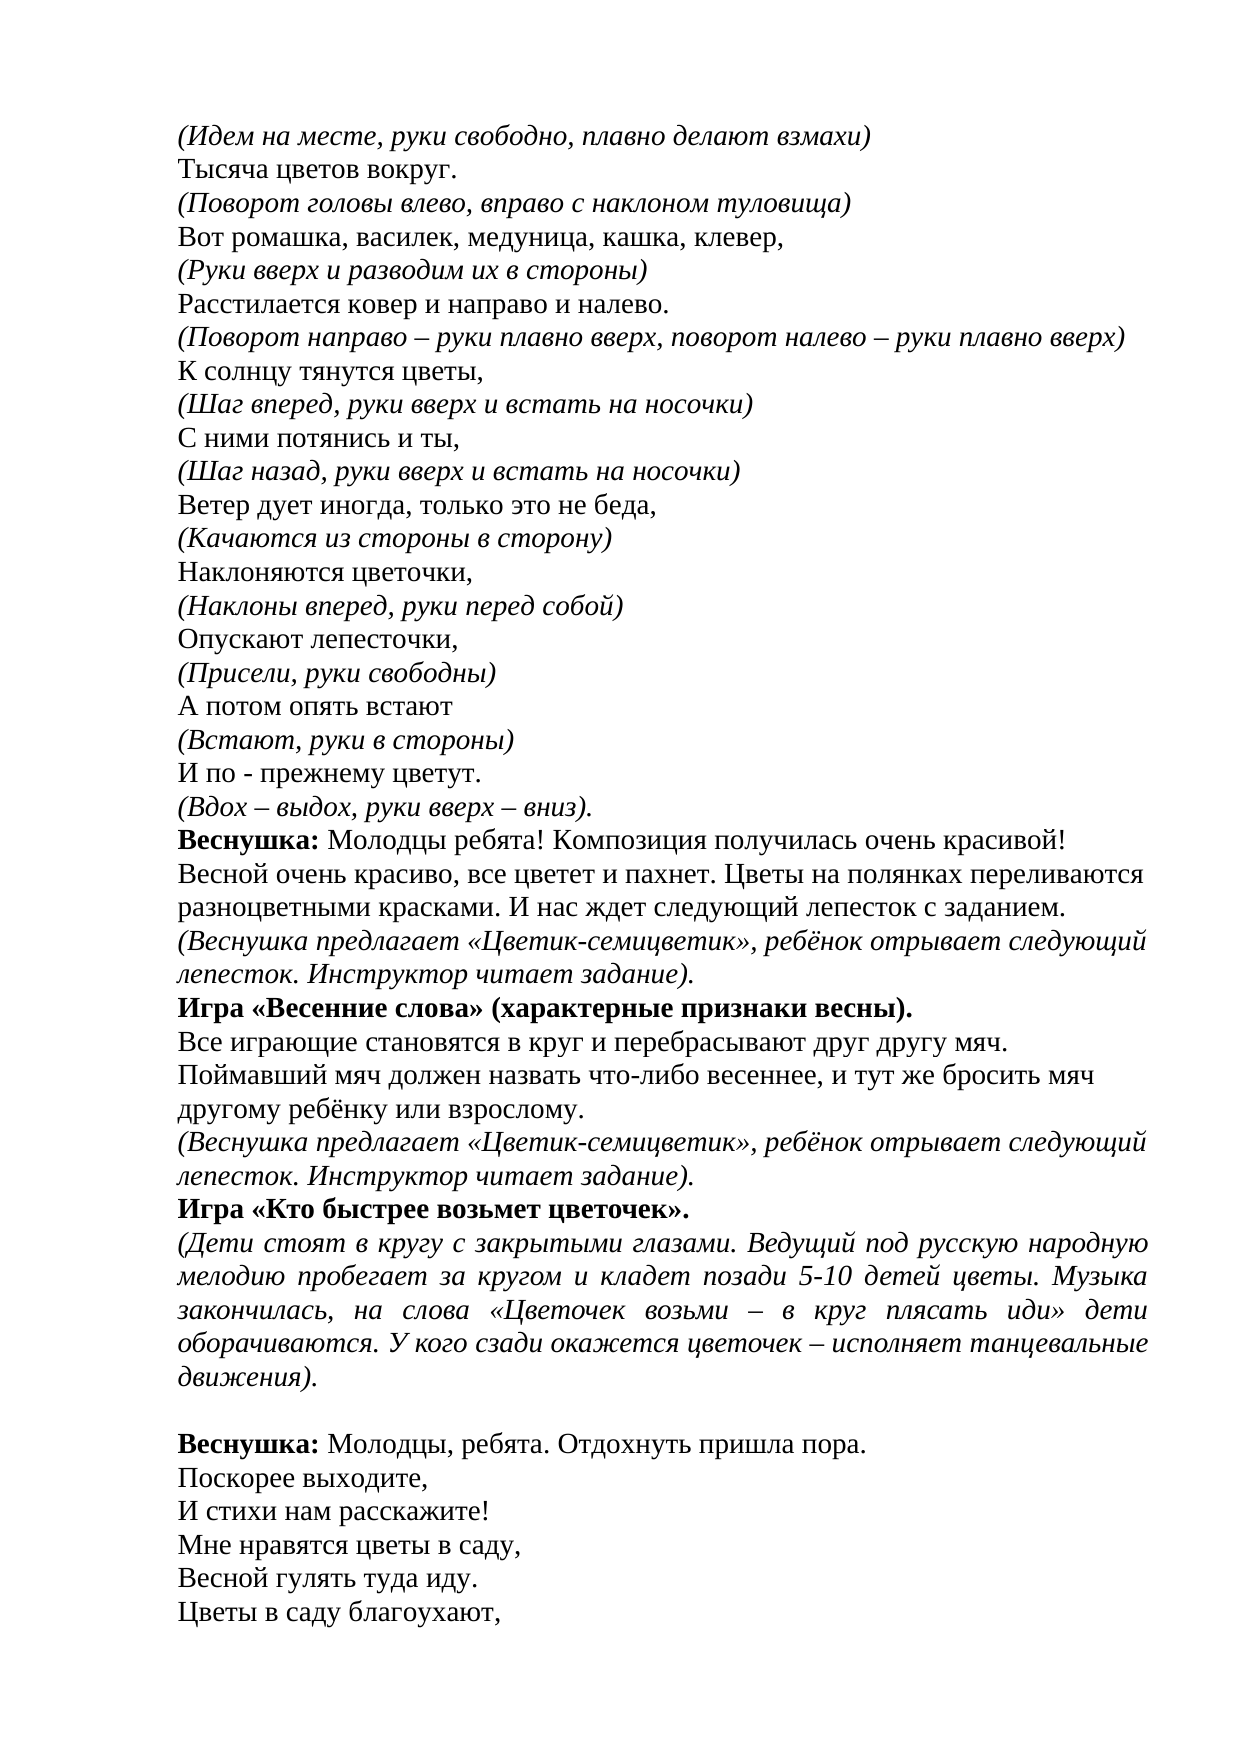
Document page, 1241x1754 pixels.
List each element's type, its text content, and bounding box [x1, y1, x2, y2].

text (Встают, руки в стороны) [177, 722, 1152, 755]
text Мне нравятся цветы в саду, [177, 1527, 1152, 1560]
text Весной очень красиво, все цветет и пахнет. Цветы на полянках переливаются разноцветными красками. И нас ждет следующий лепесток с заданием. [177, 856, 1152, 923]
text (Идем на месте, руки свободно, плавно делают взмахи) [177, 118, 1152, 152]
text К солнцу тянутся цветы, [177, 353, 1152, 386]
text (Поворот направо – руки плавно вверх, поворот налево – руки плавно вверх) [177, 319, 1152, 353]
text Наклоняются цветочки, [177, 554, 1152, 588]
text (Шаг вперед, руки вверх и встать на носочки) [177, 386, 1152, 420]
text (Поворот головы влево, вправо с наклоном туловища) [177, 185, 1152, 219]
text Расстилается ковер и направо и налево. [177, 286, 1152, 319]
text Вот ромашка, василек, медуница, кашка, клевер, [177, 219, 1152, 252]
text Опускают лепесточки, [177, 621, 1152, 655]
text Веснушка: Молодцы ребята! Композиция получилась очень красивой! [177, 822, 1152, 856]
text (Руки вверх и разводим их в стороны) [177, 252, 1152, 286]
text Игра «Кто быстрее возьмет цветочек». [177, 1191, 1152, 1225]
text Ветер дует иногда, только это не беда, [177, 487, 1152, 521]
text (Присели, руки свободны) [177, 655, 1152, 688]
text (Качаются из стороны в сторону) [177, 521, 1152, 554]
text (Веснушка предлагает «Цветик-семицветик», ребёнок отрывает следующий лепесток. Инструктор читает задание). [177, 923, 1152, 990]
text Весной гулять туда иду. [177, 1560, 1152, 1594]
text Поскорее выходите, И стихи нам расскажите! [177, 1460, 1152, 1527]
text Цветы в саду благоухают, [177, 1594, 1152, 1627]
text Веснушка: Молодцы, ребята. Отдохнуть пришла пора. [177, 1426, 1152, 1460]
text (Вдох – выдох, руки вверх – вниз). [177, 789, 1152, 822]
text (Шаг назад, руки вверх и встать на носочки) [177, 453, 1152, 487]
text (Дети стоят в кругу с закрытыми глазами. Ведущий под русскую народную мелодию пробегает за кругом и кладет позади 5-10 детей цветы. Музыка закончилась, на слова «Цветочек возьми – в круг плясать иди» дети оборачиваются. У кого сзади окажется цветочек – исполняет танцевальные движения). [177, 1225, 1152, 1393]
text Игра «Весенние слова» (характерные признаки весны). Все играющие становятся в круг и перебрасывают друг другу мяч. Поймавший мяч должен назвать что-либо весеннее, и тут же бросить мяч другому ребёнку или взрослому. [592, 990, 1152, 1124]
text С ними потянись и ты, [177, 420, 1152, 453]
text И по - прежнему цветут. [177, 755, 1152, 789]
text (Наклоны вперед, руки перед собой) [177, 588, 1152, 621]
text А потом опять встают [177, 688, 1152, 722]
text (Веснушка предлагает «Цветик-семицветик», ребёнок отрывает следующий лепесток. Инструктор читает задание). [177, 1124, 1152, 1191]
text Тысяча цветов вокруг. [177, 152, 1152, 185]
